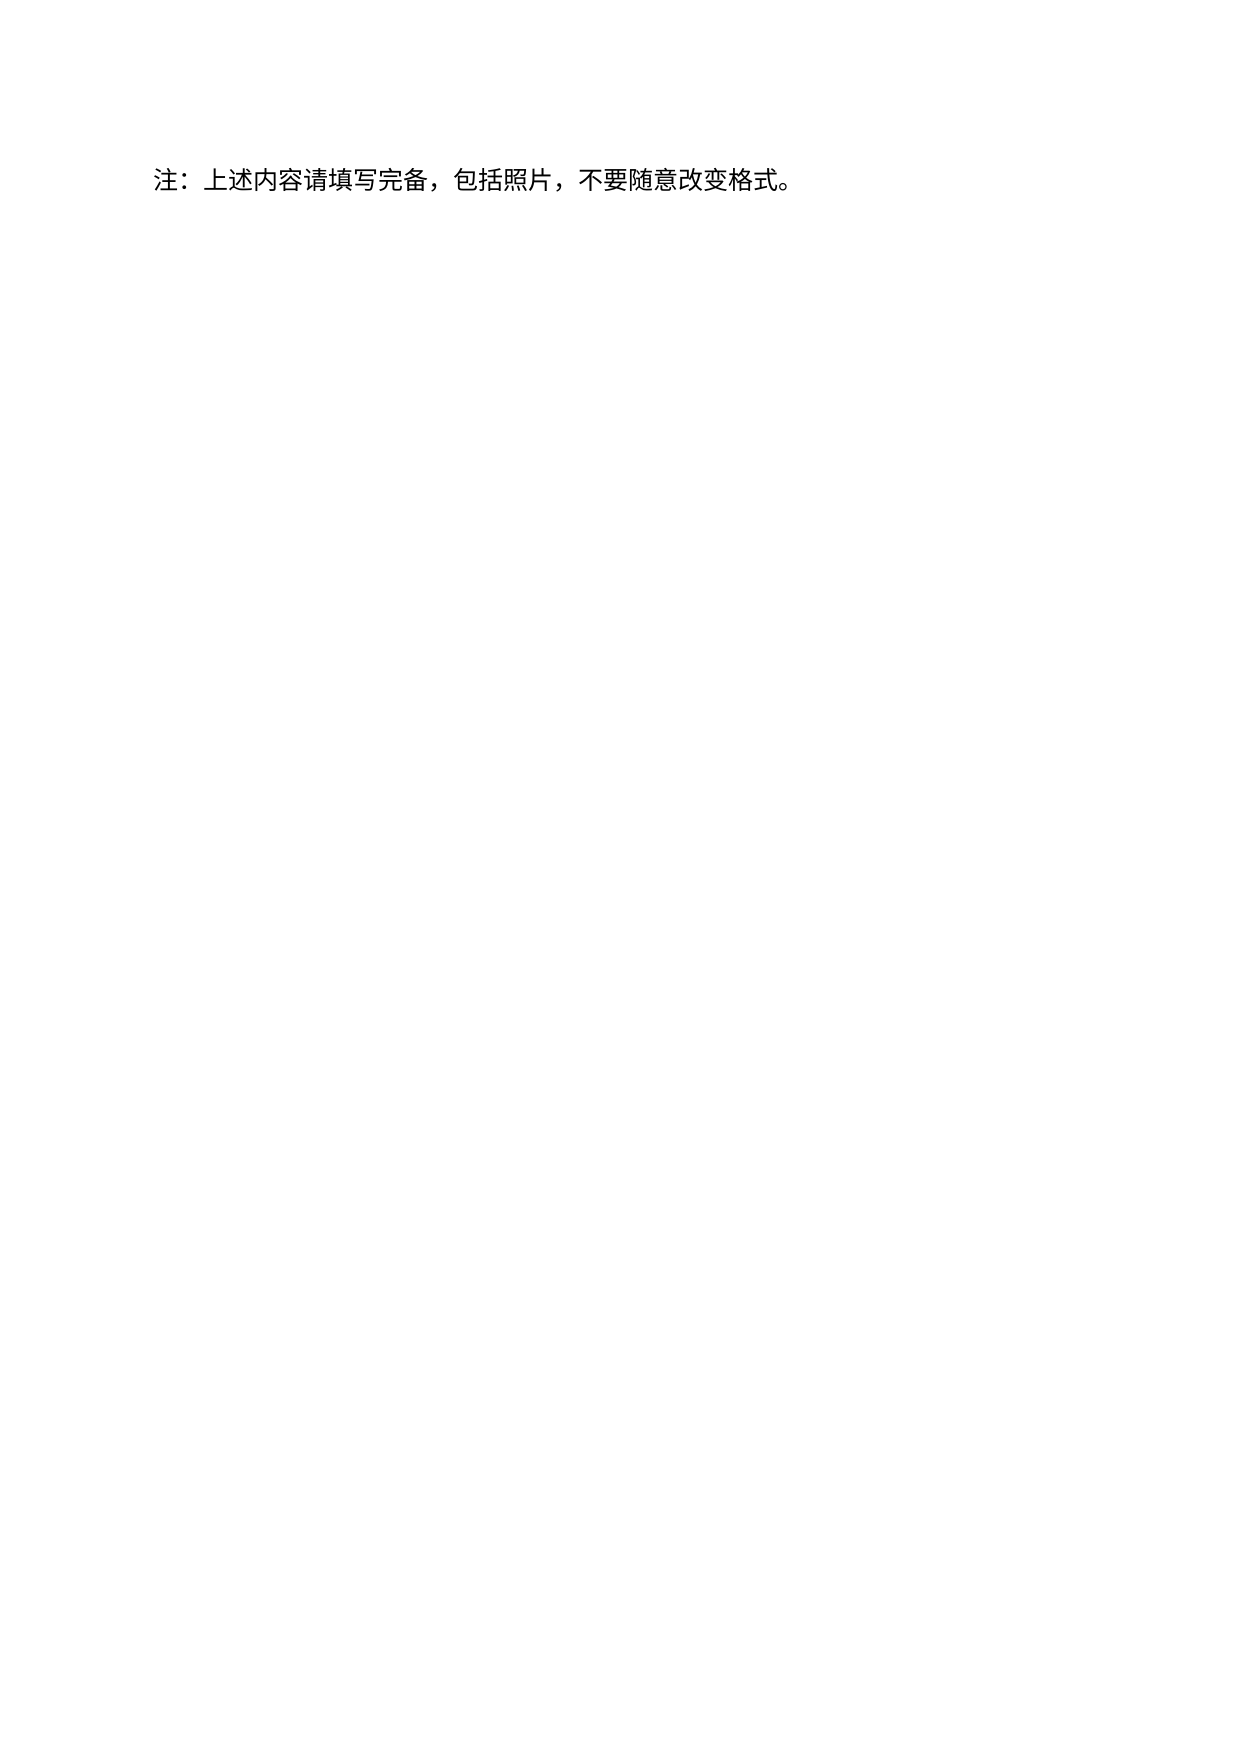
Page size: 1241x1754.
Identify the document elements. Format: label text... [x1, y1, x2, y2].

text 注：上述内容请填写完备，包括照片，不要随意改变格式。 [153, 146, 1087, 211]
